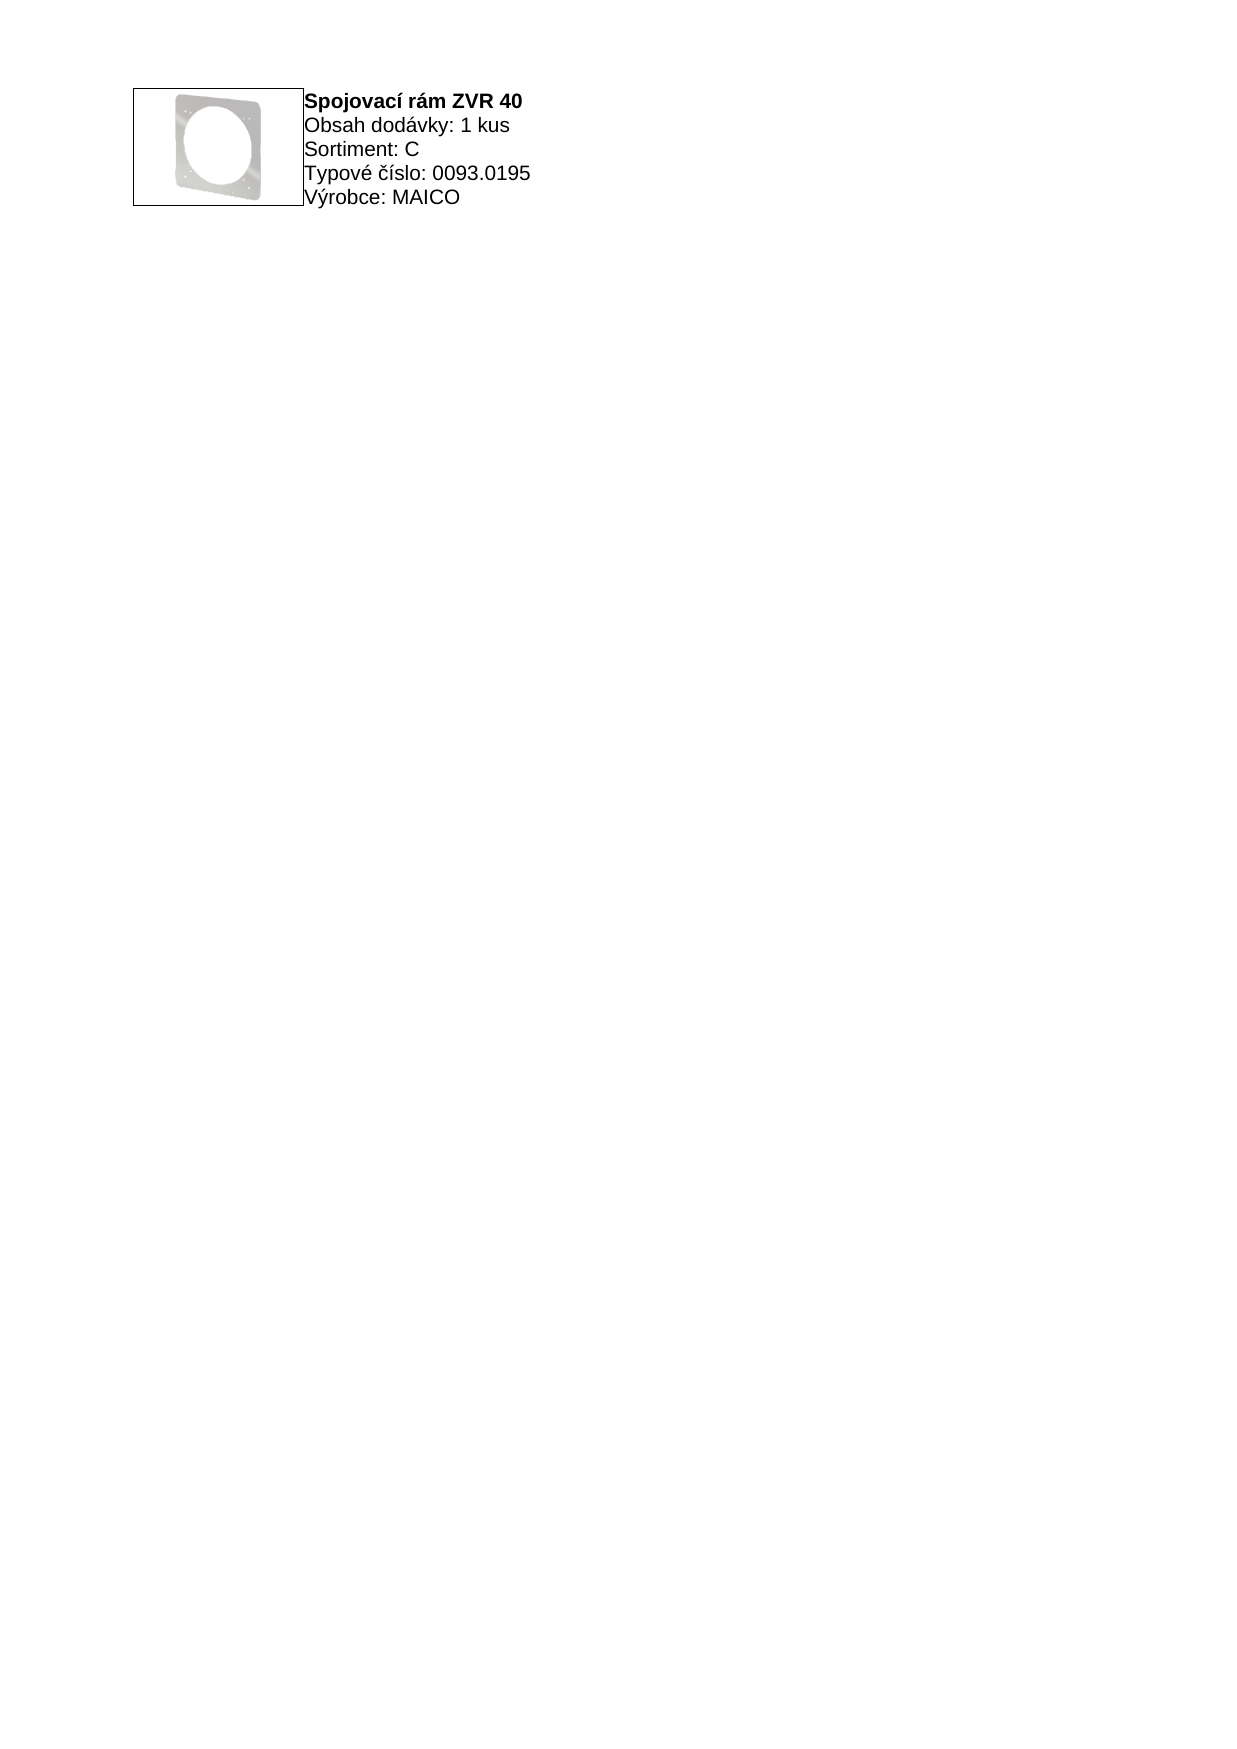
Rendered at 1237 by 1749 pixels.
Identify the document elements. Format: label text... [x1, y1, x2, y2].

picture [134, 89, 303, 205]
text Spojovací rám ZVR 40Obsah dodávky: 1 kusSortiment: C Typové číslo: 0093.0195Výrobce: MAICO [133, 89, 1148, 208]
